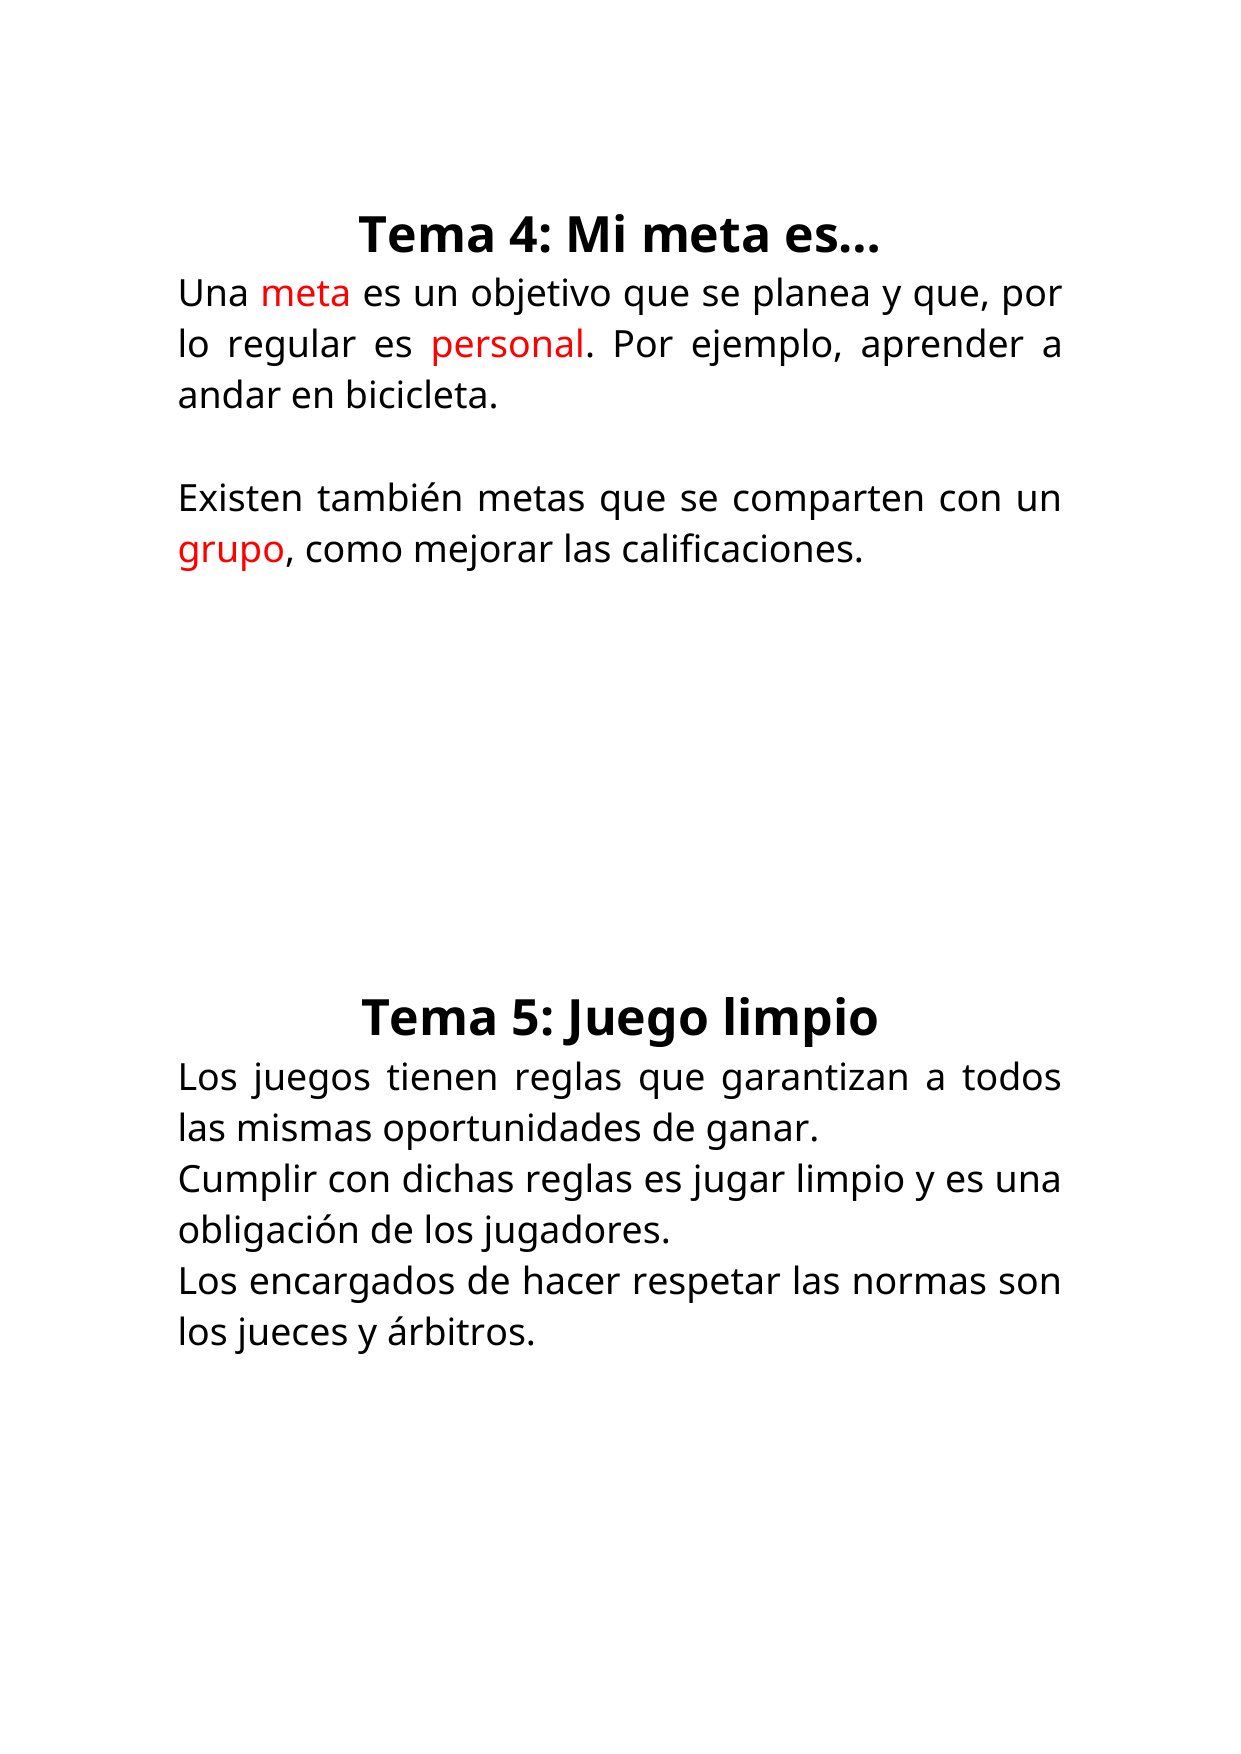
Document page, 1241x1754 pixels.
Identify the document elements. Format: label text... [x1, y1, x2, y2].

text Cumplir con dichas reglas es jugar limpio y es una obligación de los jugadores. [177, 1152, 1063, 1254]
text Existen también metas que se comparten con un grupo, como mejorar las calificaciones. [177, 471, 1063, 573]
text Tema 5: Juego limpio [177, 982, 1063, 1050]
text Los juegos tienen reglas que garantizan a todos las mismas oportunidades de ganar. [177, 1050, 1063, 1152]
text Los encargados de hacer respetar las normas son los jueces y árbitros. [177, 1254, 1063, 1356]
text Una meta es un objetivo que se planea y que, por lo regular es personal. Por ejemplo, aprender a andar en bicicleta. [177, 267, 1063, 420]
text Tema 4: Mi meta es… [177, 199, 1063, 267]
